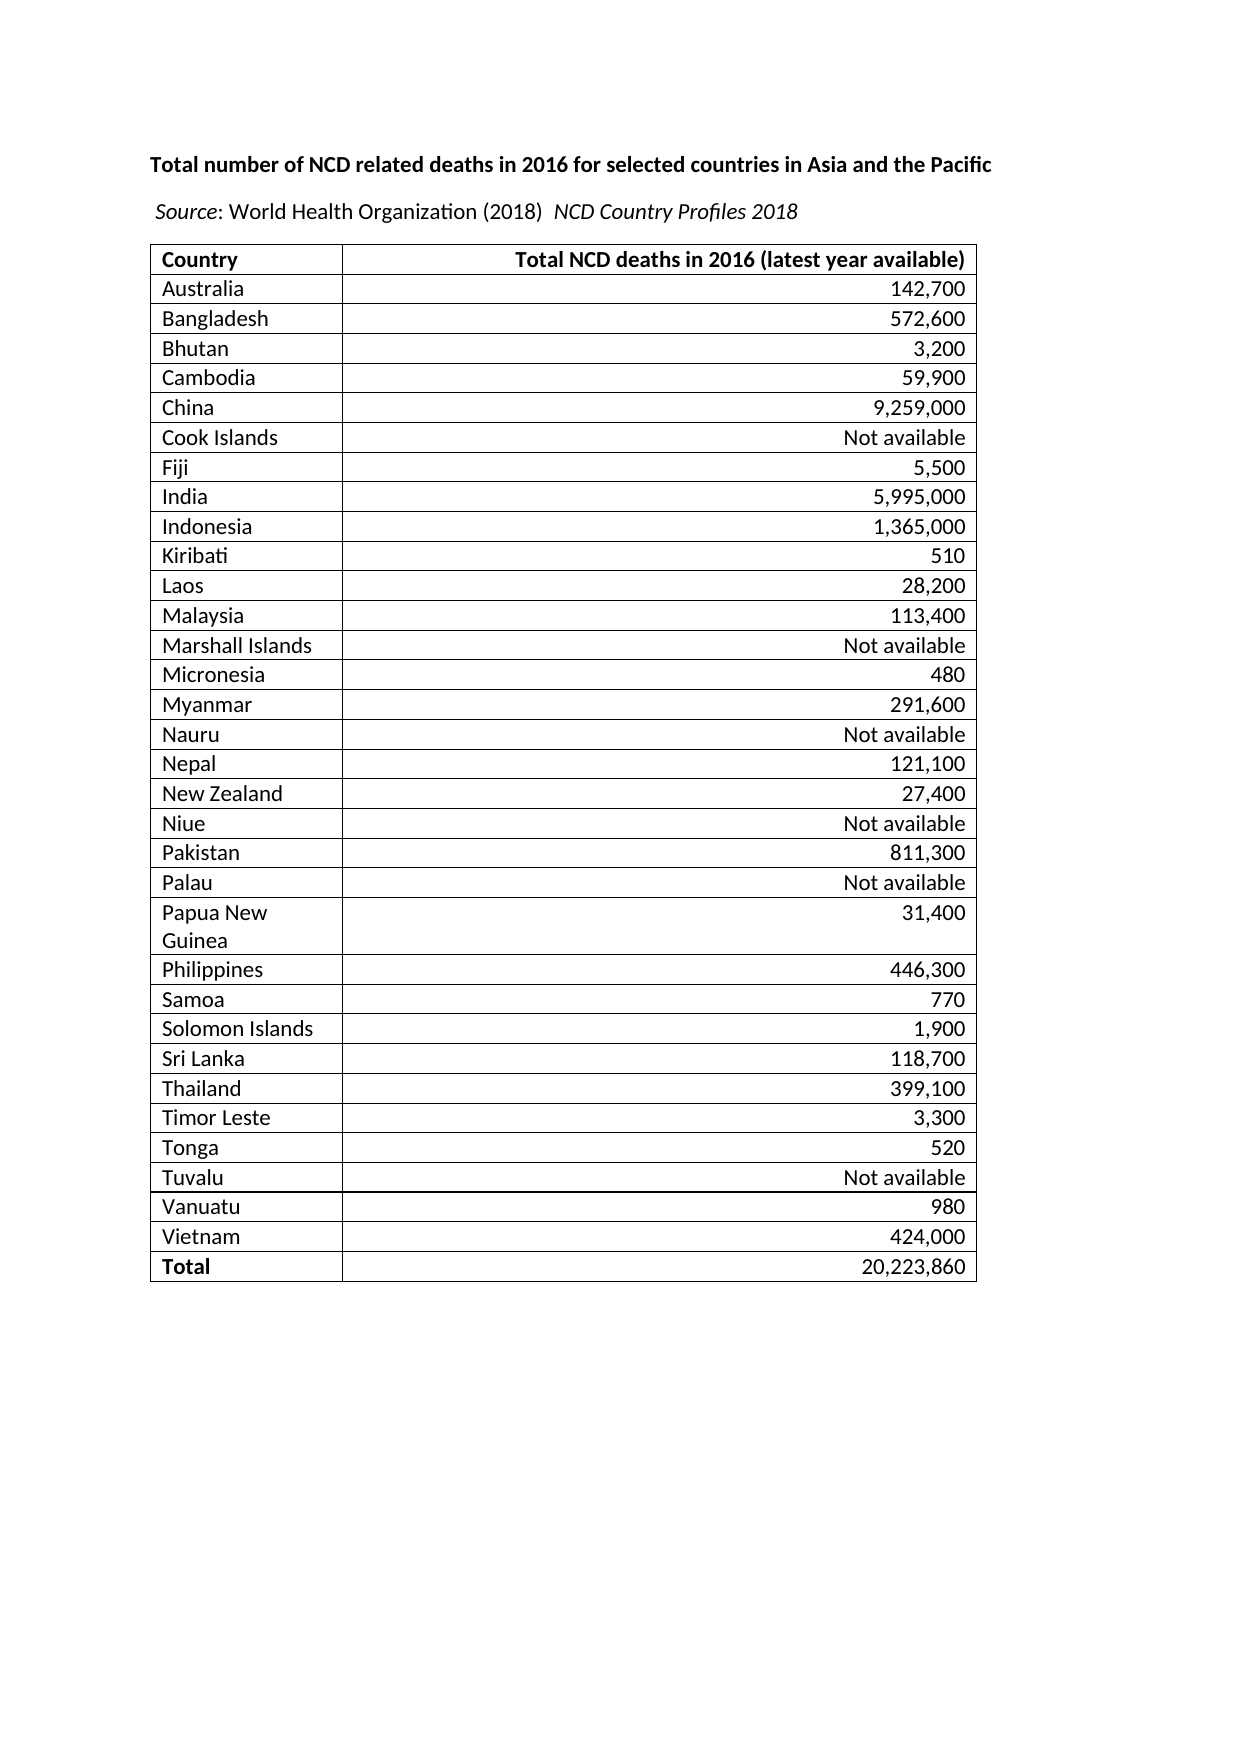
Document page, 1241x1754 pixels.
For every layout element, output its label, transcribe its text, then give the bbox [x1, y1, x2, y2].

table_cell Tuvalu [151, 1163, 342, 1191]
table_cell 480 [343, 660, 976, 689]
table_cell 27,400 [343, 779, 976, 808]
table_cell 3,200 [343, 334, 976, 362]
table_cell 5,500 [343, 453, 976, 481]
table_cell Myanmar [151, 690, 342, 719]
table_cell Papua New Guinea [151, 898, 342, 954]
table_cell 980 [343, 1193, 976, 1221]
table_cell 1,900 [343, 1014, 976, 1043]
table_cell 142,700 [343, 275, 976, 303]
text Total number of NCD related deaths in 2016 for selected countries in Asia and the Pacific [150, 150, 1090, 178]
table_cell 118,700 [343, 1044, 976, 1073]
table_cell Nepal [151, 750, 342, 778]
table_cell Nauru [151, 720, 342, 748]
table_cell 572,600 [343, 304, 976, 333]
table_cell Vanuatu [151, 1193, 342, 1221]
table_cell Not available [343, 1163, 976, 1191]
table_cell Philippines [151, 955, 342, 984]
table_cell New Zealand [151, 779, 342, 808]
table_cell 121,100 [343, 750, 976, 778]
table_cell Laos [151, 571, 342, 600]
table_cell Thailand [151, 1074, 342, 1102]
table_cell Pakistan [151, 839, 342, 867]
table_cell Bhutan [151, 334, 342, 362]
table_cell Solomon Islands [151, 1014, 342, 1043]
table_cell Marshall Islands [151, 631, 342, 659]
table_cell Not available [343, 631, 976, 659]
table_cell Cook Islands [151, 423, 342, 452]
table_cell Sri Lanka [151, 1044, 342, 1073]
table_cell 446,300 [343, 955, 976, 984]
table_cell Not available [343, 868, 976, 897]
table_cell Micronesia [151, 660, 342, 689]
table_cell China [151, 393, 342, 422]
table_cell Not available [343, 423, 976, 452]
text Source: World Health Organization (2018) NCD Country Profiles 2018 [150, 197, 1090, 225]
table_cell 5,995,000 [343, 482, 976, 511]
table_cell 770 [343, 985, 976, 1013]
table_cell Kiribati [151, 542, 342, 570]
table_cell Palau [151, 868, 342, 897]
table_cell Cambodia [151, 364, 342, 392]
table_header Total NCD deaths in 2016 (latest year available) [343, 245, 976, 273]
table_cell 113,400 [343, 601, 976, 630]
table_header Country [151, 245, 342, 273]
table_cell Niue [151, 809, 342, 837]
table_cell India [151, 482, 342, 511]
table_cell Malaysia [151, 601, 342, 630]
table_cell Vietnam [151, 1222, 342, 1251]
table_cell Indonesia [151, 512, 342, 541]
table_cell Australia [151, 275, 342, 303]
table_cell 399,100 [343, 1074, 976, 1102]
table_cell 1,365,000 [343, 512, 976, 541]
table_cell 20,223,860 [343, 1252, 976, 1281]
table_cell 424,000 [343, 1222, 976, 1251]
table_cell Total [151, 1252, 342, 1281]
table_cell Fiji [151, 453, 342, 481]
table_cell 9,259,000 [343, 393, 976, 422]
table_cell Not available [343, 809, 976, 837]
table_cell Timor Leste [151, 1104, 342, 1132]
table_cell 291,600 [343, 690, 976, 719]
table_cell 510 [343, 542, 976, 570]
table_cell 31,400 [343, 898, 976, 954]
table_cell 3,300 [343, 1104, 976, 1132]
table_cell 28,200 [343, 571, 976, 600]
table_cell Tonga [151, 1133, 342, 1162]
table_cell Not available [343, 720, 976, 748]
table_cell 59,900 [343, 364, 976, 392]
table_cell 811,300 [343, 839, 976, 867]
table_cell Samoa [151, 985, 342, 1013]
table_cell 520 [343, 1133, 976, 1162]
table_cell Bangladesh [151, 304, 342, 333]
